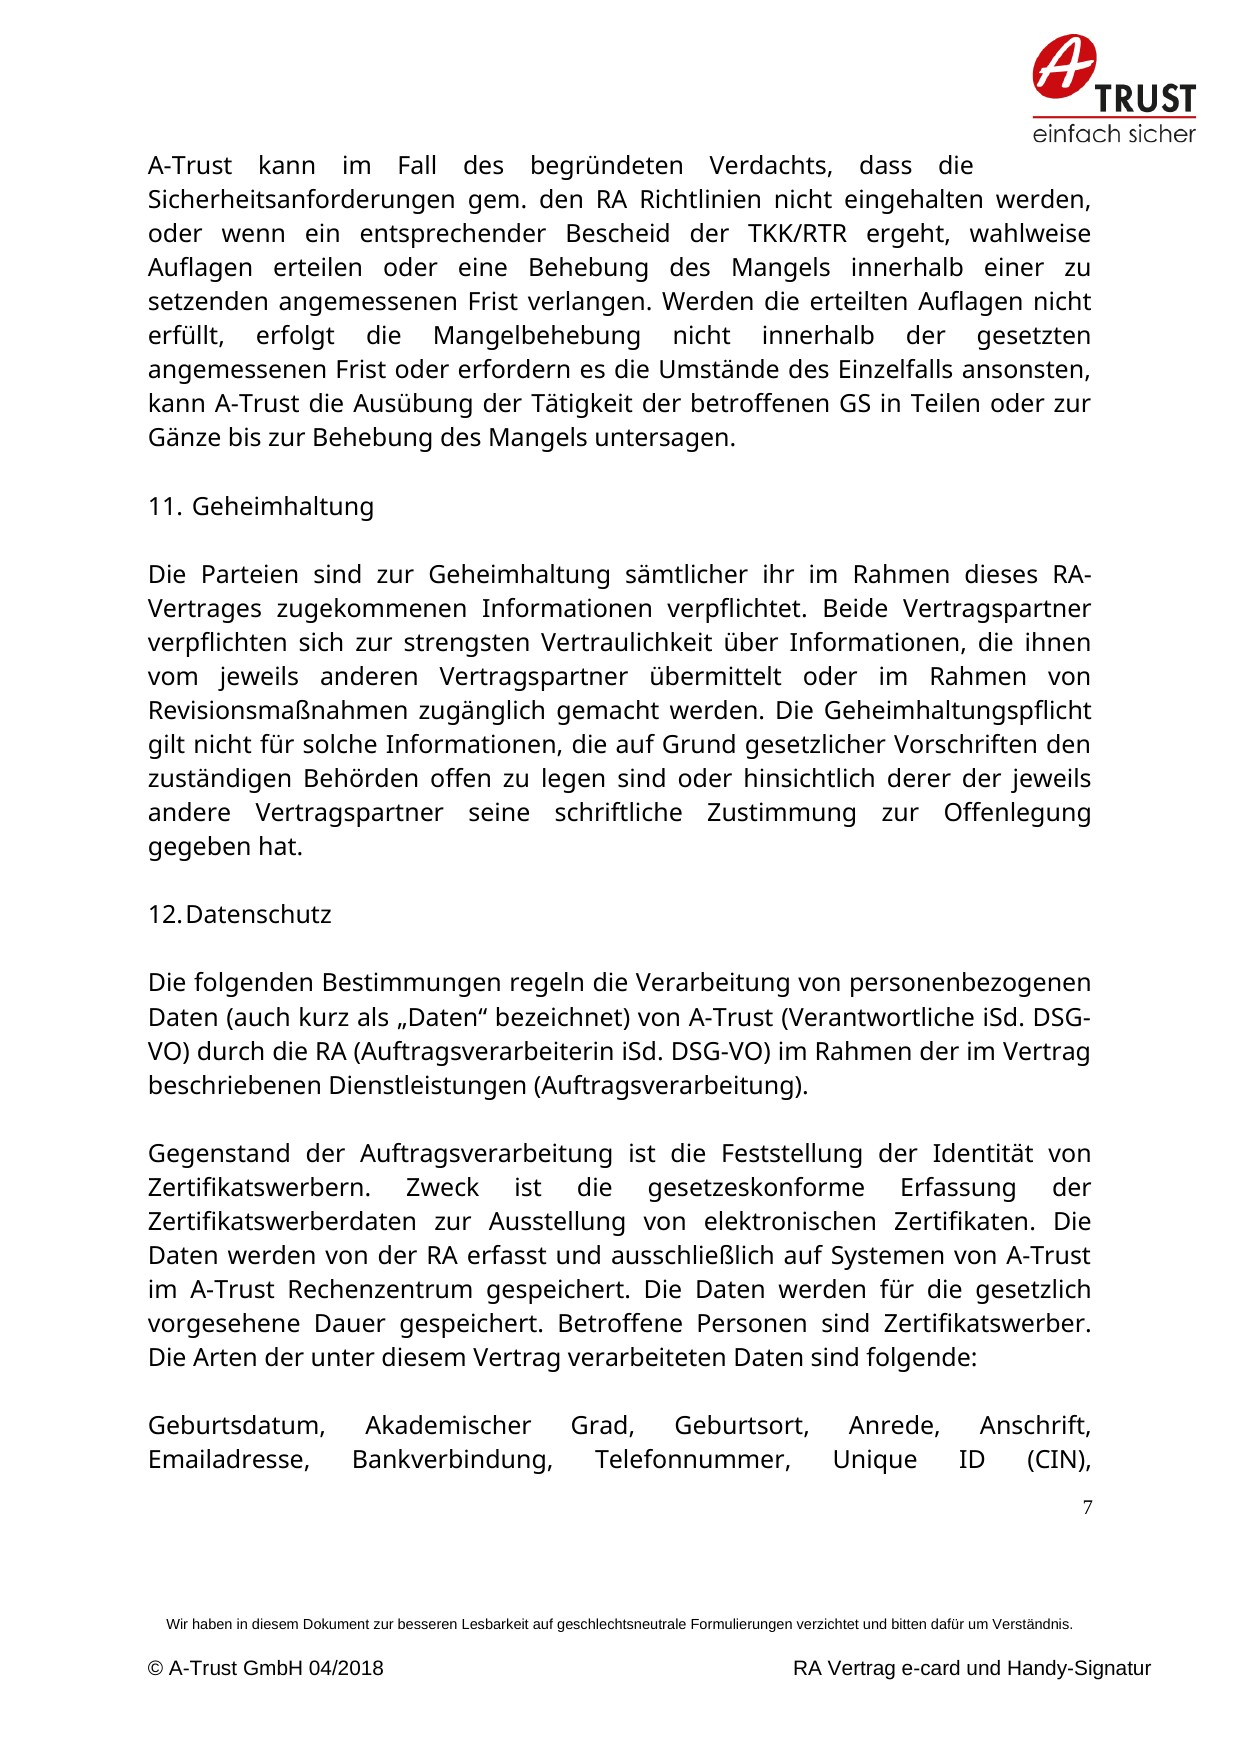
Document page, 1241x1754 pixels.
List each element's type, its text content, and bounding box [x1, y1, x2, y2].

text Die Parteien sind zur Geheimhaltung sämtlicher ihr im Rahmen dieses RA-Vertrages zugekommenen Informationen verpflichtet. Beide Vertragspartner verpflichten sich zur strengsten Vertraulichkeit über Informationen, die ihnen vom jeweils anderen Vertragspartner übermittelt oder im Rahmen von Revisionsmaßnahmen zugänglich gemacht werden. Die Geheimhaltungspflicht gilt nicht für solche Informationen, die auf Grund gesetzlicher Vorschriften den zuständigen Behörden offen zu legen sind oder hinsichtlich derer der jeweils andere Vertragspartner seine schriftliche Zustimmung zur Offenlegung gegeben hat. [148, 556, 1093, 863]
text Gegenstand der Auftragsverarbeitung ist die Feststellung der Identität von Zertifikatswerbern. Zweck ist die gesetzeskonforme Erfassung der Zertifikatswerberdaten zur Ausstellung von elektronischen Zertifikaten. Die Daten werden von der RA erfasst und ausschließlich auf Systemen von A-Trust im A-Trust Rechenzentrum gespeichert. Die Daten werden für die gesetzlich vorgesehene Dauer gespeichert. Betroffene Personen sind Zertifikatswerber. Die Arten der unter diesem Vertrag verarbeiteten Daten sind folgende: [148, 1135, 1093, 1374]
list Datenschutz [148, 897, 1093, 931]
text A-Trust kann im Fall des begründeten Verdachts, dass die Sicherheitsanforderungen gem. den RA Richtlinien nicht eingehalten werden, oder wenn ein entsprechender Bescheid der TKK/RTR ergeht, wahlweise Auflagen erteilen oder eine Behebung des Mangels innerhalb einer zu setzenden angemessenen Frist verlangen. Werden die erteilten Auflagen nicht erfüllt, erfolgt die Mangelbehebung nicht innerhalb der gesetzten angemessenen Frist oder erfordern es die Umstände des Einzelfalls ansonsten, kann A-Trust die Ausübung der Tätigkeit der betroffenen GS in Teilen oder zur Gänze bis zur Behebung des Mangels untersagen. [148, 148, 1093, 454]
list Geheimhaltung [148, 488, 1093, 522]
text Die folgenden Bestimmungen regeln die Verarbeitung von personenbezogenen Daten (auch kurz als „Daten“ bezeichnet) von A-Trust (Verantwortliche iSd. DSG-VO) durch die RA (Auftragsverarbeiterin iSd. DSG-VO) im Rahmen der im Vertrag beschriebenen Dienstleistungen (Auftragsverarbeitung). [148, 965, 1093, 1101]
picture [1032, 34, 1197, 145]
